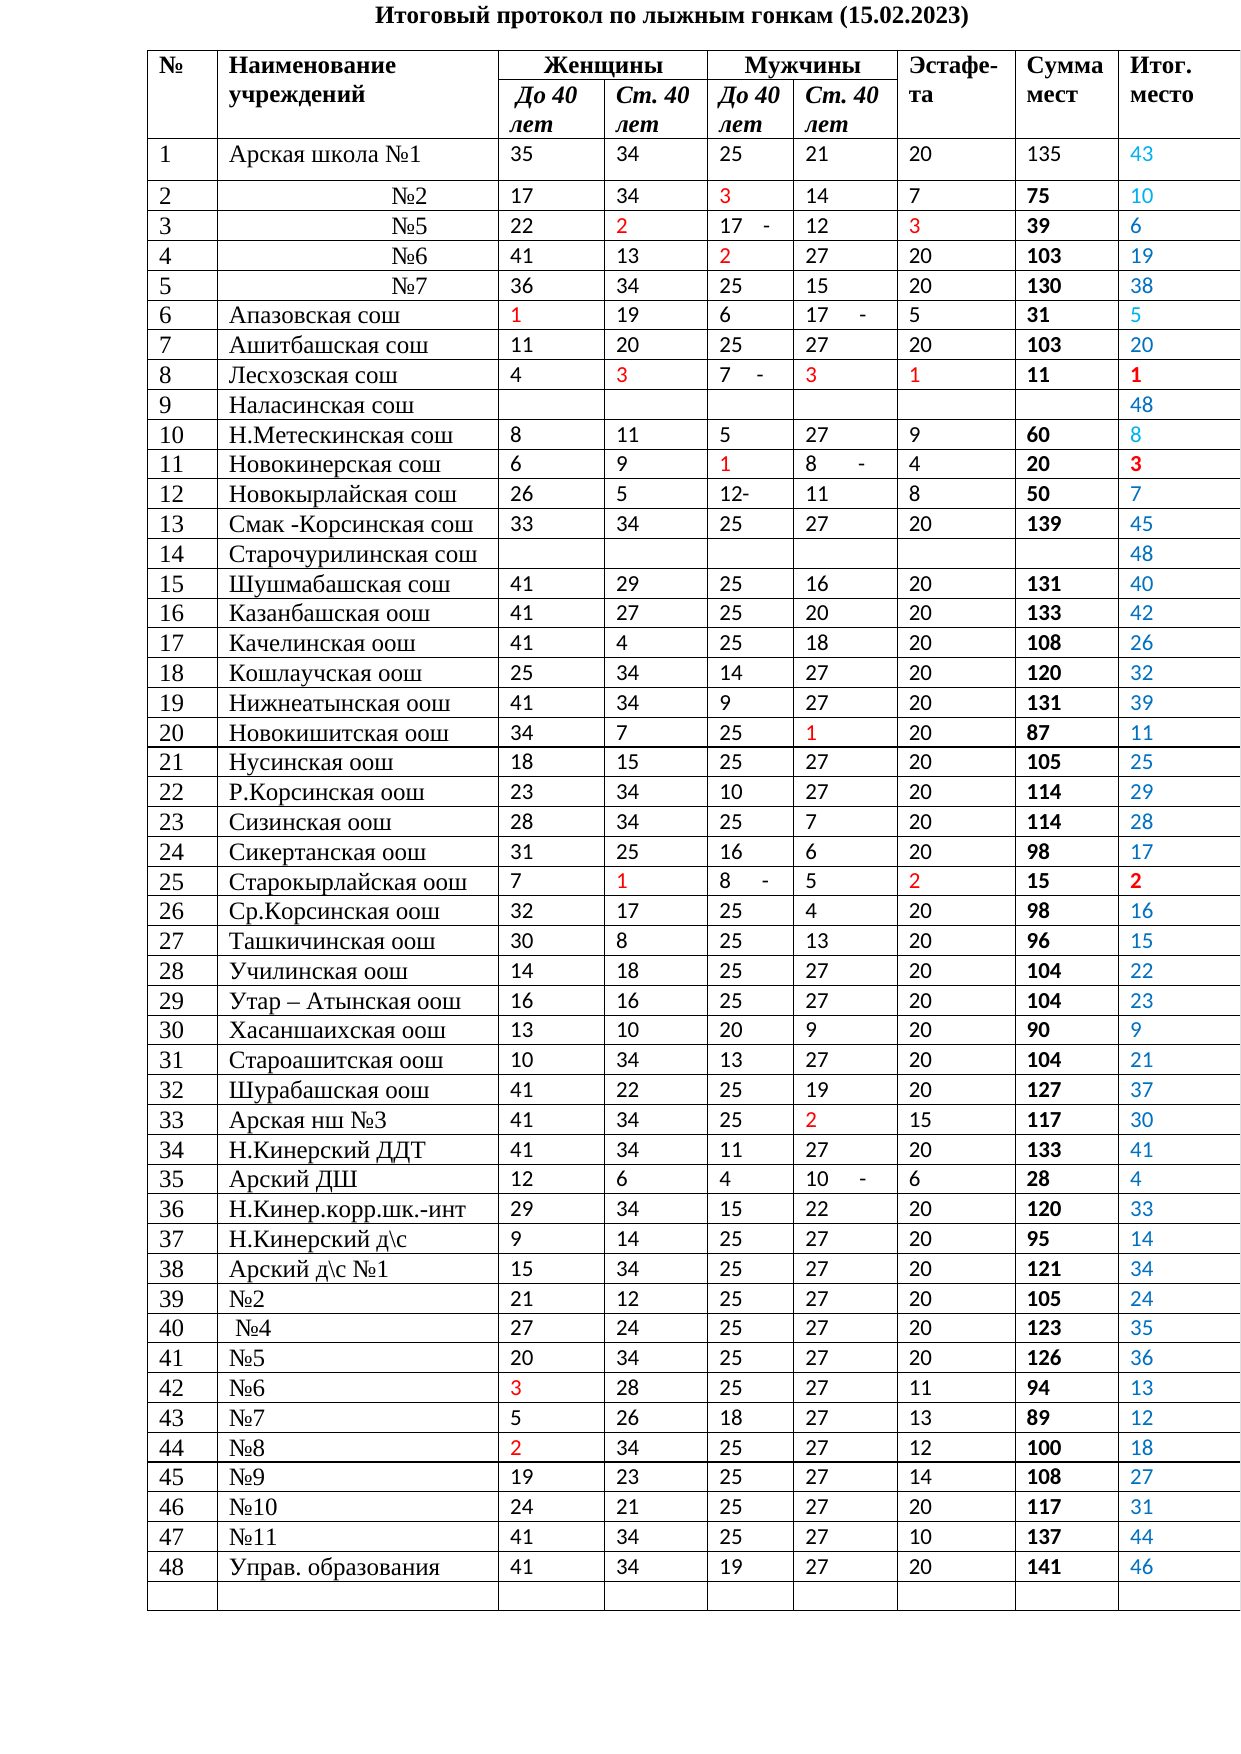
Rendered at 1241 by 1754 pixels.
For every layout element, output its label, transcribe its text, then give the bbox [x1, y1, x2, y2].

table_cell 120 [1016, 658, 1118, 687]
table_cell 15 [1016, 867, 1118, 895]
table_cell 11 [1119, 718, 1240, 746]
table_cell 24 [148, 837, 217, 866]
table_header Итог. место [1119, 51, 1240, 138]
table_cell 14 [1119, 1224, 1240, 1253]
table_cell [148, 1582, 217, 1610]
table_cell 20 [898, 688, 1015, 717]
table_cell 27 [794, 1224, 897, 1253]
table_cell 25 [708, 1075, 793, 1104]
table_cell 7 [148, 330, 217, 359]
table_cell 41 [499, 599, 604, 627]
table_cell 16 [499, 986, 604, 1014]
table_cell 14 [794, 181, 897, 210]
table_cell Арская школа №1 [218, 139, 498, 180]
table_cell 13 [898, 1403, 1015, 1432]
table_cell 27 [794, 1463, 897, 1491]
table_cell №9 [218, 1463, 498, 1491]
table_cell 27 [794, 1343, 897, 1372]
table_cell 18 [1119, 1433, 1240, 1461]
table_cell 20 [605, 330, 707, 359]
table_cell 29 [148, 986, 217, 1014]
table_cell 12 [148, 479, 217, 508]
table_cell 2 [708, 241, 793, 270]
table_cell Управ. образования [218, 1552, 498, 1581]
table_cell 25 [708, 271, 793, 299]
table_cell 18 [148, 658, 217, 687]
table_cell 25 [708, 986, 793, 1014]
table_cell 11 [794, 479, 897, 508]
table_cell 27 [794, 1135, 897, 1163]
table_cell 24 [1119, 1284, 1240, 1312]
table_cell 20 [1016, 450, 1118, 478]
table_cell 9 [898, 420, 1015, 448]
table_cell [1016, 539, 1118, 568]
table_cell №5 [218, 211, 498, 240]
table_cell 50 [1016, 479, 1118, 508]
table_cell 10 - [794, 1165, 897, 1193]
table_cell 40 [1119, 569, 1240, 597]
table_cell 27 [794, 1284, 897, 1312]
table_cell 20 [148, 718, 217, 746]
table_cell 20 [898, 956, 1015, 985]
table_cell 120 [1016, 1194, 1118, 1223]
table_cell 5 [794, 867, 897, 895]
table_cell 3 [148, 211, 217, 240]
table_cell №4 [218, 1314, 498, 1342]
table_cell №2 [218, 1284, 498, 1312]
table_cell 43 [148, 1403, 217, 1432]
table_cell 20 [708, 1016, 793, 1044]
table_header Мужчины [708, 51, 897, 79]
table_cell 20 [898, 1552, 1015, 1581]
table_cell 11 [499, 330, 604, 359]
table_cell 25 [708, 1522, 793, 1551]
table_cell 41 [499, 1552, 604, 1581]
table_cell 27 [794, 748, 897, 776]
table_cell 3 [1119, 450, 1240, 478]
table_cell 98 [1016, 837, 1118, 866]
table_cell 15 [708, 1194, 793, 1223]
table_cell Нусинская оош [218, 748, 498, 776]
table_cell 19 [1119, 241, 1240, 270]
table_cell 41 [499, 688, 604, 717]
table_cell 24 [499, 1492, 604, 1521]
table_cell 25 [708, 1463, 793, 1491]
table_cell 34 [605, 658, 707, 687]
table_cell 7 [1119, 479, 1240, 508]
table_cell 104 [1016, 956, 1118, 985]
table_cell Староашитская оош [218, 1045, 498, 1074]
table_cell 20 [898, 1016, 1015, 1044]
table_cell 25 [499, 658, 604, 687]
table_cell 20 [898, 1284, 1015, 1312]
table_cell 27 [794, 688, 897, 717]
table_header Женщины [499, 51, 707, 79]
table_cell [794, 1582, 897, 1610]
table_cell 39 [1016, 211, 1118, 240]
table_cell Кошлаучская оош [218, 658, 498, 687]
table_cell 20 [898, 748, 1015, 776]
table_cell 87 [1016, 718, 1118, 746]
table_cell 126 [1016, 1343, 1118, 1372]
table_cell 28 [499, 807, 604, 836]
table_cell 20 [898, 807, 1015, 836]
table_cell Н.Кинер.корр.шк.-инт [218, 1194, 498, 1223]
table_cell 28 [605, 1373, 707, 1402]
table_cell Качелинская оош [218, 628, 498, 657]
table_cell 25 [708, 748, 793, 776]
table_cell Ср.Корсинская оош [218, 896, 498, 925]
table_header Сумма мест [1016, 51, 1118, 138]
table_cell 15 [1119, 926, 1240, 955]
table_cell 34 [605, 271, 707, 299]
table_cell 22 [605, 1075, 707, 1104]
table_cell Казанбашская оош [218, 599, 498, 627]
table_cell 13 [794, 926, 897, 955]
table_cell 10 [499, 1045, 604, 1074]
table_cell 21 [605, 1492, 707, 1521]
table_cell 48 [1119, 390, 1240, 419]
table_cell 11 [605, 420, 707, 448]
table_cell 27 [794, 1373, 897, 1402]
table_cell 117 [1016, 1492, 1118, 1521]
table_cell 4 [1119, 1165, 1240, 1193]
table_cell 20 [898, 509, 1015, 538]
table_cell 27 [794, 777, 897, 806]
table_cell 13 [605, 241, 707, 270]
table_cell Нижнеатынская оош [218, 688, 498, 717]
table_cell №10 [218, 1492, 498, 1521]
table_cell [1016, 390, 1118, 419]
table_cell Хасаншаихская оош [218, 1016, 498, 1044]
table_cell 17 [148, 628, 217, 657]
table_cell 103 [1016, 330, 1118, 359]
table_cell 18 [605, 956, 707, 985]
table_cell 4 [499, 360, 604, 389]
table_cell 22 [1119, 956, 1240, 985]
table_cell Арская нш №3 [218, 1105, 498, 1134]
table_cell 30 [1119, 1105, 1240, 1134]
table_cell 20 [898, 986, 1015, 1014]
table_cell [898, 539, 1015, 568]
table_cell [605, 539, 707, 568]
table_cell 20 [898, 896, 1015, 925]
table_cell 22 [148, 777, 217, 806]
table_cell 20 [898, 569, 1015, 597]
table_cell 34 [605, 688, 707, 717]
table_cell Смак -Корсинская сош [218, 509, 498, 538]
table_cell [218, 1582, 498, 1610]
table_cell 8 - [708, 867, 793, 895]
table_cell 123 [1016, 1314, 1118, 1342]
table_cell 27 [794, 1314, 897, 1342]
table_cell Утар – Атынская оош [218, 986, 498, 1014]
table_cell 44 [148, 1433, 217, 1461]
table_cell До 40 лет [708, 80, 793, 138]
table_cell 34 [605, 1254, 707, 1283]
table_cell 1 [898, 360, 1015, 389]
table_cell №2 [218, 181, 498, 210]
table_cell 27 [794, 1433, 897, 1461]
table_cell 34 [605, 1343, 707, 1372]
table_cell 7 [794, 807, 897, 836]
table_cell 94 [1016, 1373, 1118, 1402]
table_cell 15 [794, 271, 897, 299]
table_cell 12 [1119, 1403, 1240, 1432]
table_cell 23 [605, 1463, 707, 1491]
table_cell 41 [1119, 1135, 1240, 1163]
table_cell 45 [148, 1463, 217, 1491]
table_cell 16 [148, 599, 217, 627]
table_cell 9 [148, 390, 217, 419]
table_cell 15 [499, 1254, 604, 1283]
table_cell 90 [1016, 1016, 1118, 1044]
table_cell 16 [605, 986, 707, 1014]
table_cell 25 [708, 509, 793, 538]
table_cell 35 [1119, 1314, 1240, 1342]
table_cell 9 [1119, 1016, 1240, 1044]
table_cell 11 [148, 450, 217, 478]
table_cell №7 [218, 1403, 498, 1432]
table_cell 20 [898, 1254, 1015, 1283]
table_cell [708, 539, 793, 568]
table_cell 135 [1016, 139, 1118, 180]
table_cell 131 [1016, 569, 1118, 597]
table_cell 75 [1016, 181, 1118, 210]
table_cell 1 [605, 867, 707, 895]
table_cell 1 [794, 718, 897, 746]
table_cell 10 [708, 777, 793, 806]
table_cell 11 [708, 1135, 793, 1163]
table_cell 34 [148, 1135, 217, 1163]
table_cell 32 [499, 896, 604, 925]
table_cell 108 [1016, 628, 1118, 657]
table_cell 25 [148, 867, 217, 895]
table_cell 21 [794, 139, 897, 180]
table_cell 4 [148, 241, 217, 270]
table_cell Ст. 40 лет [794, 80, 897, 138]
table_cell 25 [708, 1254, 793, 1283]
table_cell До 40 лет [499, 80, 604, 138]
table_cell 37 [148, 1224, 217, 1253]
table_cell [898, 1582, 1015, 1610]
table_cell 34 [605, 1433, 707, 1461]
table_cell 5 [898, 301, 1015, 329]
table_cell 3 [708, 181, 793, 210]
table_cell [605, 390, 707, 419]
table_cell 48 [148, 1552, 217, 1581]
table_cell 20 [1119, 330, 1240, 359]
table_cell 4 [794, 896, 897, 925]
table_cell 25 [708, 1492, 793, 1521]
table_cell 89 [1016, 1403, 1118, 1432]
table_cell 15 [605, 748, 707, 776]
table_cell 25 [708, 718, 793, 746]
table_cell 27 [794, 1552, 897, 1581]
table_cell Новокырлайская сош [218, 479, 498, 508]
table_cell 6 [708, 301, 793, 329]
table_cell 41 [499, 241, 604, 270]
table_cell 48 [1119, 539, 1240, 568]
table_cell 11 [1016, 360, 1118, 389]
table_cell 17 - [794, 301, 897, 329]
table_cell 25 [708, 1314, 793, 1342]
table_cell 20 [898, 1194, 1015, 1223]
table_cell 5 [148, 271, 217, 299]
table_cell 10 [605, 1016, 707, 1044]
table_cell 16 [1119, 896, 1240, 925]
table_cell 20 [499, 1343, 604, 1372]
table_header № [148, 51, 217, 138]
table_cell 12 [794, 211, 897, 240]
table_cell 20 [898, 837, 1015, 866]
table_cell 29 [1119, 777, 1240, 806]
table_cell 27 [794, 1403, 897, 1432]
table_cell 25 [708, 599, 793, 627]
table_cell №11 [218, 1522, 498, 1551]
table_cell 25 [708, 139, 793, 180]
table_cell 25 [708, 628, 793, 657]
table_cell 29 [499, 1194, 604, 1223]
table_cell 2 [898, 867, 1015, 895]
table_cell Арский д\с №1 [218, 1254, 498, 1283]
table_cell 25 [708, 1373, 793, 1402]
table_cell 20 [898, 599, 1015, 627]
table_cell 17 - [708, 211, 793, 240]
table_cell 34 [605, 1552, 707, 1581]
table_cell 14 [898, 1463, 1015, 1491]
table_cell 27 [148, 926, 217, 955]
table_cell 28 [148, 956, 217, 985]
table_cell 20 [898, 330, 1015, 359]
table_cell №8 [218, 1433, 498, 1461]
table_cell 32 [148, 1075, 217, 1104]
table_cell 38 [1119, 271, 1240, 299]
table_cell 127 [1016, 1075, 1118, 1104]
table_cell 10 [148, 420, 217, 448]
table_cell 47 [148, 1522, 217, 1551]
table_cell 27 [794, 241, 897, 270]
table_cell [794, 539, 897, 568]
table_cell 3 [794, 360, 897, 389]
table_cell 7 [499, 867, 604, 895]
table_cell 141 [1016, 1552, 1118, 1581]
table_cell 10 [898, 1522, 1015, 1551]
table_cell 26 [148, 896, 217, 925]
table_cell 19 [794, 1075, 897, 1104]
table_cell 43 [1119, 139, 1240, 180]
table_cell №5 [218, 1343, 498, 1372]
table_cell 114 [1016, 807, 1118, 836]
table_cell 4 [708, 1165, 793, 1193]
table_cell 25 [708, 1224, 793, 1253]
table_cell Лесхозская сош [218, 360, 498, 389]
table_cell Сикертанская оош [218, 837, 498, 866]
table_cell 23 [1119, 986, 1240, 1014]
table_cell 19 [708, 1552, 793, 1581]
table_cell 16 [708, 837, 793, 866]
table_cell 3 [499, 1373, 604, 1402]
table_cell 25 [708, 330, 793, 359]
table_cell 27 [794, 986, 897, 1014]
table_cell 27 [794, 956, 897, 985]
table_cell 18 [499, 748, 604, 776]
table_cell 41 [499, 628, 604, 657]
table_cell Апазовская сош [218, 301, 498, 329]
table_cell 14 [708, 658, 793, 687]
table_cell 22 [794, 1194, 897, 1223]
table_cell 25 [708, 1343, 793, 1372]
table_cell 20 [898, 1045, 1015, 1074]
table_cell 9 [605, 450, 707, 478]
table_cell 1 [148, 139, 217, 180]
table_cell 27 [794, 1522, 897, 1551]
table_cell 27 [794, 1045, 897, 1074]
table_cell [708, 1582, 793, 1610]
table_cell 9 [499, 1224, 604, 1253]
table_cell 31 [1016, 301, 1118, 329]
table_cell Старочурилинская сош [218, 539, 498, 568]
table_cell 100 [1016, 1433, 1118, 1461]
table_header Наименование учреждений [218, 51, 498, 138]
table_cell 13 [148, 509, 217, 538]
table_cell 3 [898, 211, 1015, 240]
table_cell [1119, 1582, 1240, 1610]
table_cell 27 [794, 1492, 897, 1521]
table_cell 11 [898, 1373, 1015, 1402]
table_cell 20 [898, 1135, 1015, 1163]
table_cell [605, 1582, 707, 1610]
table_cell 26 [499, 479, 604, 508]
table_cell 40 [148, 1314, 217, 1342]
table_cell 95 [1016, 1224, 1118, 1253]
table_cell 41 [499, 1522, 604, 1551]
table_cell 6 [148, 301, 217, 329]
table_cell 39 [148, 1284, 217, 1312]
table_cell 34 [605, 1522, 707, 1551]
table_cell 60 [1016, 420, 1118, 448]
table_cell 5 [1119, 301, 1240, 329]
table_cell 133 [1016, 599, 1118, 627]
table_cell 37 [1119, 1075, 1240, 1104]
table_cell 41 [499, 1135, 604, 1163]
table_cell Новокинерская сош [218, 450, 498, 478]
table_cell 31 [148, 1045, 217, 1074]
table_cell 15 [148, 569, 217, 597]
table_cell №6 [218, 241, 498, 270]
table_cell 25 [708, 1105, 793, 1134]
table_cell 10 [1119, 181, 1240, 210]
table_cell 21 [499, 1284, 604, 1312]
table_cell 6 [605, 1165, 707, 1193]
table_cell Шушмабашская сош [218, 569, 498, 597]
table_cell Р.Корсинская оош [218, 777, 498, 806]
table_cell №7 [218, 271, 498, 299]
table_cell 19 [148, 688, 217, 717]
table_cell 30 [499, 926, 604, 955]
table_cell Новокишитская оош [218, 718, 498, 746]
table_cell 6 [794, 837, 897, 866]
table_cell 18 [708, 1403, 793, 1432]
table_cell 105 [1016, 748, 1118, 776]
table_cell 34 [605, 181, 707, 210]
table_cell Училинская оош [218, 956, 498, 985]
table_cell 41 [499, 569, 604, 597]
table_cell 20 [898, 777, 1015, 806]
table_cell 46 [148, 1492, 217, 1521]
table_cell 24 [605, 1314, 707, 1342]
table_cell 21 [148, 748, 217, 776]
table_cell 34 [605, 1194, 707, 1223]
table_cell 2 [1119, 867, 1240, 895]
table_cell 130 [1016, 271, 1118, 299]
table_cell 20 [898, 1492, 1015, 1521]
table_cell 36 [499, 271, 604, 299]
table_cell 104 [1016, 1045, 1118, 1074]
table_cell 25 [708, 569, 793, 597]
table_cell 117 [1016, 1105, 1118, 1134]
table_cell 20 [898, 718, 1015, 746]
table_cell 46 [1119, 1552, 1240, 1581]
table_cell 25 [605, 837, 707, 866]
table_cell [499, 1582, 604, 1610]
table_cell 35 [499, 139, 604, 180]
table_cell 36 [148, 1194, 217, 1223]
table_cell 34 [605, 509, 707, 538]
table_cell 20 [898, 1314, 1015, 1342]
table_cell 8 [605, 926, 707, 955]
table_cell 7 [898, 181, 1015, 210]
table_cell 9 [708, 688, 793, 717]
table_cell 44 [1119, 1522, 1240, 1551]
table_cell 20 [794, 599, 897, 627]
table_cell 36 [1119, 1343, 1240, 1372]
table_cell 45 [1119, 509, 1240, 538]
table_cell 41 [148, 1343, 217, 1372]
table_cell [499, 539, 604, 568]
table_cell 25 [708, 1284, 793, 1312]
table_cell Ст. 40 лет [605, 80, 707, 138]
table_cell 5 [708, 420, 793, 448]
table_cell 114 [1016, 777, 1118, 806]
table_cell Старокырлайская оош [218, 867, 498, 895]
text Итоговый протокол по лыжным гонкам (15.02.2023) [148, 0, 1196, 29]
table_cell 41 [499, 1105, 604, 1134]
table_cell Арский ДШ [218, 1165, 498, 1193]
table_cell 20 [898, 628, 1015, 657]
table_cell 25 [708, 926, 793, 955]
table_cell 12 [605, 1284, 707, 1312]
table_cell [1016, 1582, 1118, 1610]
table_cell 26 [605, 1403, 707, 1432]
table_cell 27 [1119, 1463, 1240, 1491]
table_cell 25 [1119, 748, 1240, 776]
table_cell [898, 390, 1015, 419]
table_cell 20 [898, 139, 1015, 180]
table_cell 41 [499, 1075, 604, 1104]
table_cell 32 [1119, 658, 1240, 687]
table_cell 25 [708, 956, 793, 985]
table_cell 23 [499, 777, 604, 806]
table_cell 3 [605, 360, 707, 389]
table_cell 19 [499, 1463, 604, 1491]
table_cell 9 [794, 1016, 897, 1044]
table_cell 31 [499, 837, 604, 866]
table_cell [708, 390, 793, 419]
table_cell Н.Кинерский ДДТ [218, 1135, 498, 1163]
table_cell 98 [1016, 896, 1118, 925]
table_cell 96 [1016, 926, 1118, 955]
table_cell 12- [708, 479, 793, 508]
table_cell 1 [499, 301, 604, 329]
table_cell 25 [708, 807, 793, 836]
table_cell 8 [148, 360, 217, 389]
table_cell 5 [499, 1403, 604, 1432]
table_cell 6 [1119, 211, 1240, 240]
table_cell 14 [605, 1224, 707, 1253]
table_cell 34 [605, 1135, 707, 1163]
table_cell 27 [794, 658, 897, 687]
table_cell 30 [148, 1016, 217, 1044]
table_cell 33 [499, 509, 604, 538]
table_cell 13 [708, 1045, 793, 1074]
table_cell 17 [499, 181, 604, 210]
table_cell 21 [1119, 1045, 1240, 1074]
table_cell Ташкичинская оош [218, 926, 498, 955]
table_cell 14 [148, 539, 217, 568]
table_cell 4 [898, 450, 1015, 478]
table_cell 104 [1016, 986, 1118, 1014]
table_cell 26 [1119, 628, 1240, 657]
table_cell 20 [898, 241, 1015, 270]
table_cell 33 [1119, 1194, 1240, 1223]
table_cell 7 - [708, 360, 793, 389]
table_cell 38 [148, 1254, 217, 1283]
table_cell 14 [499, 956, 604, 985]
table_cell 6 [499, 450, 604, 478]
table_cell 13 [499, 1016, 604, 1044]
table_cell 8 [898, 479, 1015, 508]
table_cell 1 [708, 450, 793, 478]
table_cell 27 [794, 1254, 897, 1283]
table_cell 8 - [794, 450, 897, 478]
table_cell 28 [1016, 1165, 1118, 1193]
table_cell 34 [605, 807, 707, 836]
table_cell [499, 390, 604, 419]
table_cell 15 [898, 1105, 1015, 1134]
table_cell 139 [1016, 509, 1118, 538]
table_cell 8 [1119, 420, 1240, 448]
table_cell 20 [898, 1224, 1015, 1253]
table_cell Н.Метескинская сош [218, 420, 498, 448]
table_cell 22 [499, 211, 604, 240]
table_cell 12 [499, 1165, 604, 1193]
table_cell 5 [605, 479, 707, 508]
table_cell 20 [898, 1343, 1015, 1372]
table_cell 34 [605, 777, 707, 806]
table_cell 2 [148, 181, 217, 210]
table_cell 12 [898, 1433, 1015, 1461]
table_cell 28 [1119, 807, 1240, 836]
table_cell 2 [794, 1105, 897, 1134]
table_cell 33 [148, 1105, 217, 1134]
table_cell 42 [1119, 599, 1240, 627]
table_cell Н.Кинерский д\с [218, 1224, 498, 1253]
table_cell 27 [605, 599, 707, 627]
table_cell 20 [898, 926, 1015, 955]
table_cell 103 [1016, 241, 1118, 270]
table_cell 108 [1016, 1463, 1118, 1491]
table_cell 34 [605, 1105, 707, 1134]
table_cell 1 [1119, 360, 1240, 389]
table_cell 137 [1016, 1522, 1118, 1551]
table_cell 27 [794, 420, 897, 448]
table_cell 13 [1119, 1373, 1240, 1402]
table_cell 20 [898, 658, 1015, 687]
table_cell 39 [1119, 688, 1240, 717]
table_cell 29 [605, 569, 707, 597]
table_cell 34 [605, 1045, 707, 1074]
table_cell 105 [1016, 1284, 1118, 1312]
table_cell 17 [605, 896, 707, 925]
table_cell [794, 390, 897, 419]
table_cell 133 [1016, 1135, 1118, 1163]
table_cell 7 [605, 718, 707, 746]
table_cell 8 [499, 420, 604, 448]
table_cell №6 [218, 1373, 498, 1402]
table_cell 34 [605, 139, 707, 180]
table_cell Наласинская сош [218, 390, 498, 419]
table_cell 4 [605, 628, 707, 657]
table_cell 42 [148, 1373, 217, 1402]
table_cell 20 [898, 1075, 1015, 1104]
table_header Эстафе- та [898, 51, 1015, 138]
table_cell Ашитбашская сош [218, 330, 498, 359]
table_cell 2 [605, 211, 707, 240]
table_cell 19 [605, 301, 707, 329]
table_cell 27 [794, 509, 897, 538]
table_cell 2 [499, 1433, 604, 1461]
table_cell 18 [794, 628, 897, 657]
table_cell 23 [148, 807, 217, 836]
table_cell 34 [499, 718, 604, 746]
table_cell 27 [794, 330, 897, 359]
table_cell 35 [148, 1165, 217, 1193]
table_cell 25 [708, 896, 793, 925]
table_cell 6 [898, 1165, 1015, 1193]
table_cell 17 [1119, 837, 1240, 866]
table_cell 16 [794, 569, 897, 597]
table_cell 20 [898, 271, 1015, 299]
table_cell Шурабашская оош [218, 1075, 498, 1104]
table_cell 25 [708, 1433, 793, 1461]
table_cell 31 [1119, 1492, 1240, 1521]
table_cell 27 [499, 1314, 604, 1342]
table_cell 34 [1119, 1254, 1240, 1283]
table_cell Сизинская оош [218, 807, 498, 836]
table_cell 121 [1016, 1254, 1118, 1283]
table_cell 131 [1016, 688, 1118, 717]
